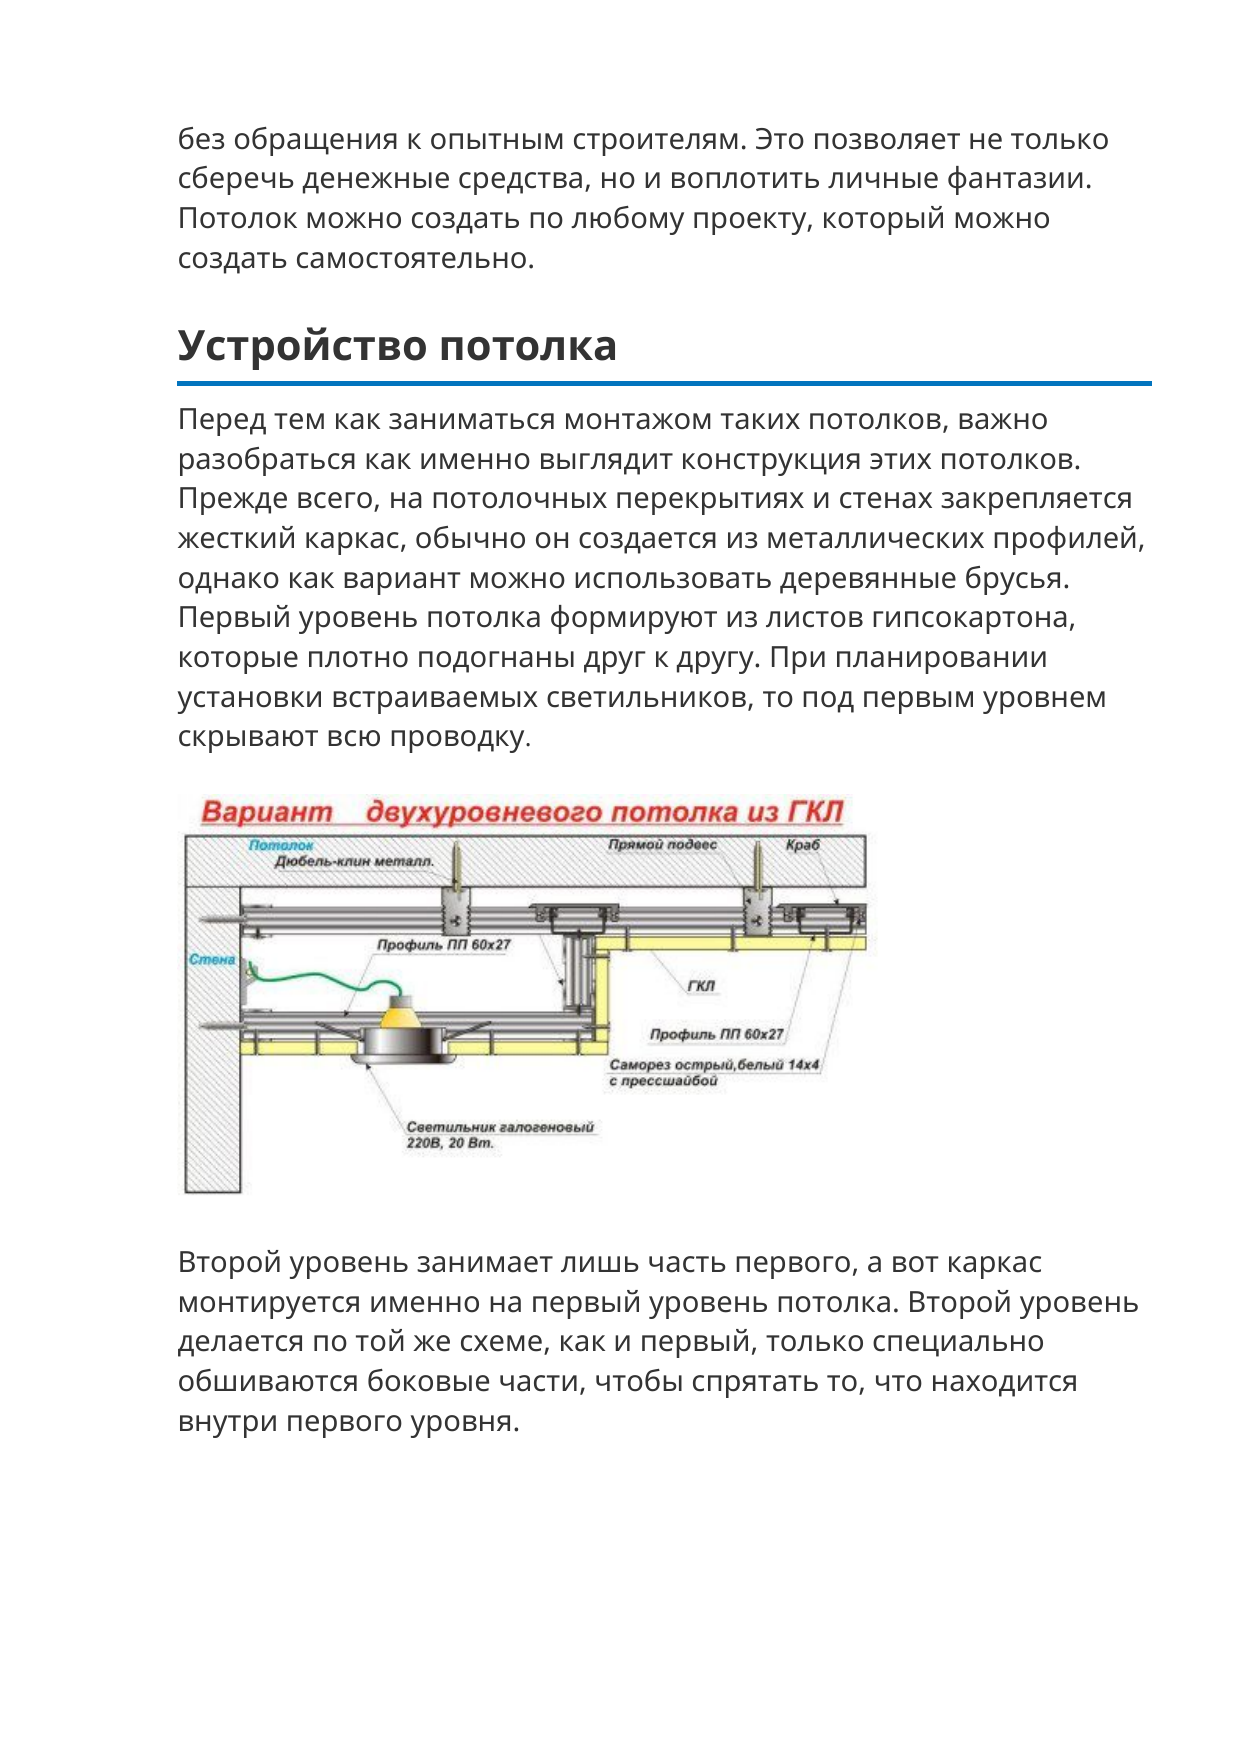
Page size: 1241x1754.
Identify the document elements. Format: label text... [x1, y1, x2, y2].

text Перед тем как заниматься монтажом таких потолков, важно разобраться как именно выглядит конструкция этих потолков. Прежде всего, на потолочных перекрытиях и стенах закрепляется жесткий каркас, обычно он создается из металлических профилей, однако как вариант можно использовать деревянные брусья. Первый уровень потолка формируют из листов гипсокартона, которые плотно подогнаны друг к другу. При планировании установки встраиваемых светильников, то под первым уровнем скрывают всю проводку. [177, 398, 1152, 755]
subtitle Устройство потолка [177, 316, 1152, 381]
picture [177, 794, 881, 1203]
text Второй уровень занимает лишь часть первого, а вот каркас монтируется именно на первый уровень потолка. Второй уровень делается по той же схеме, как и первый, только специально обшиваются боковые части, чтобы спрятать то, что находится внутри первого уровня. [177, 1241, 1152, 1440]
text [177, 118, 1152, 277]
